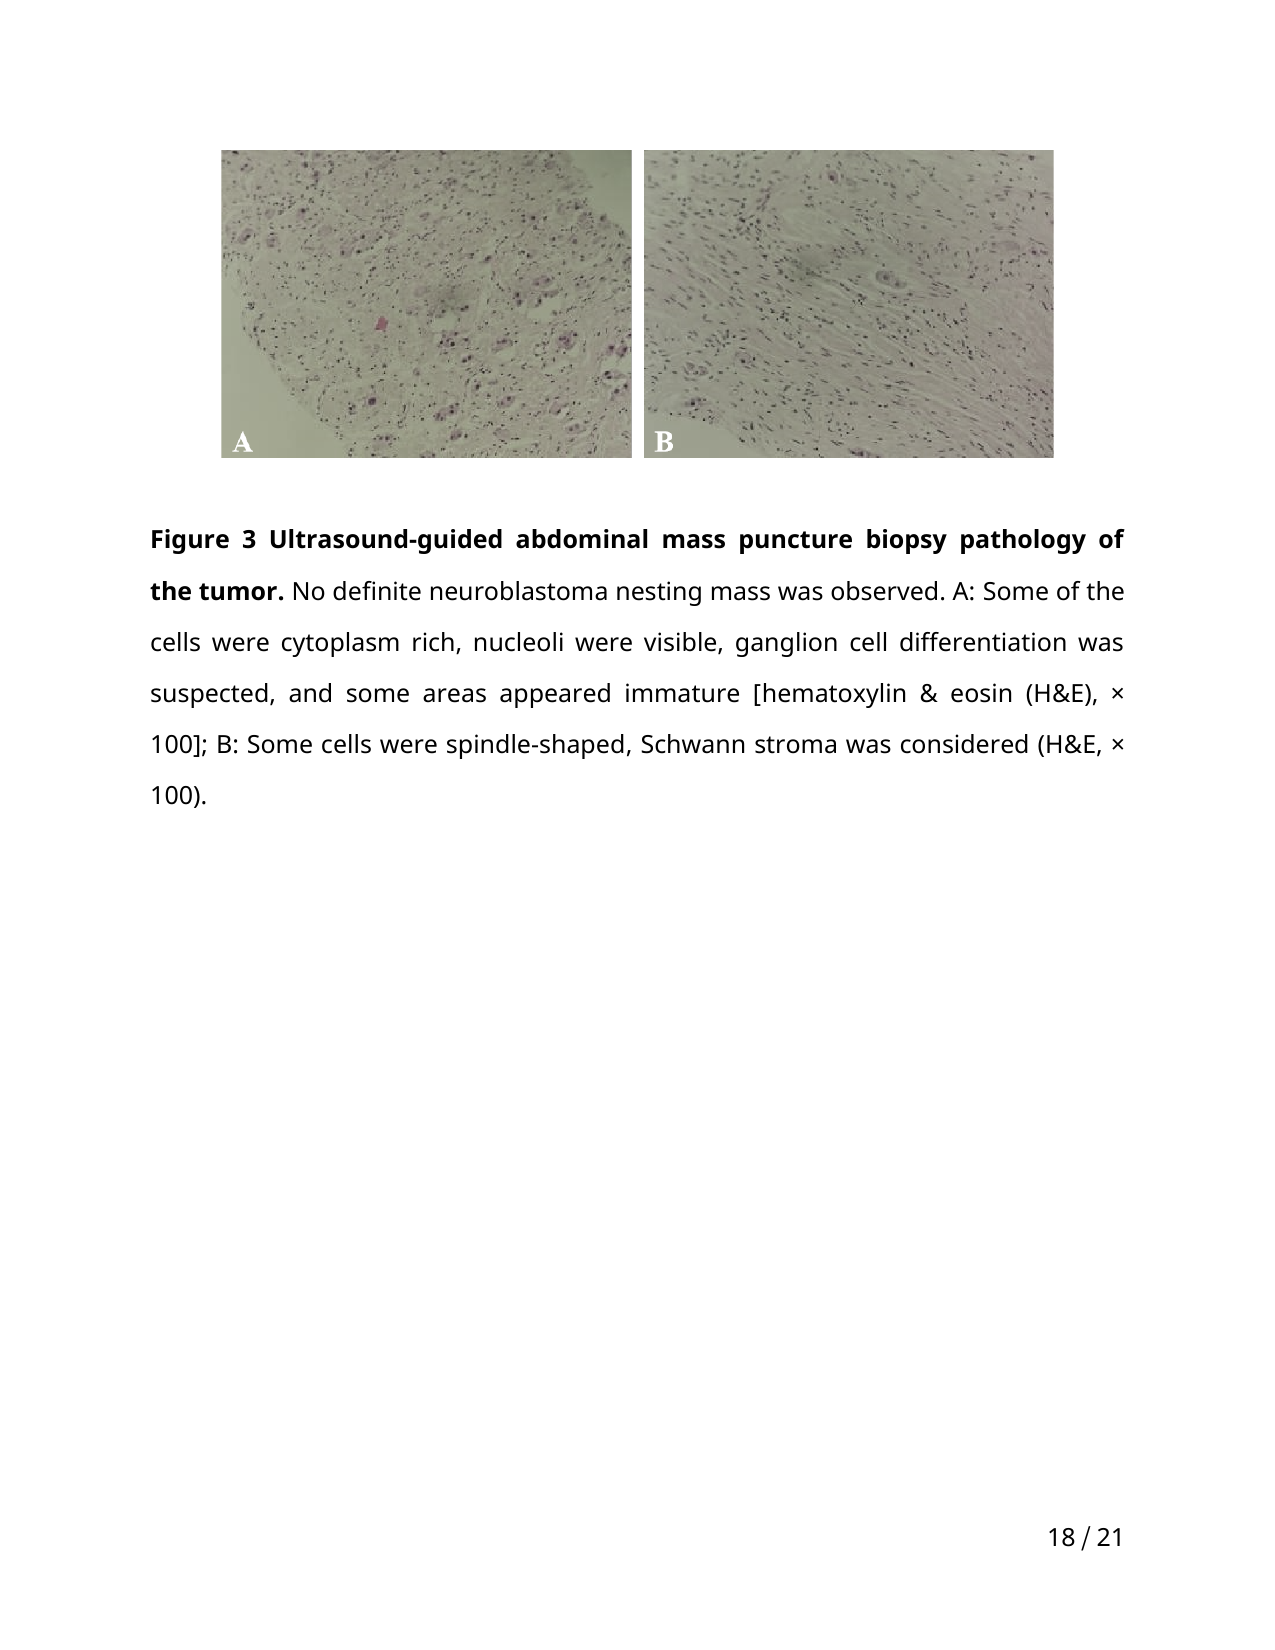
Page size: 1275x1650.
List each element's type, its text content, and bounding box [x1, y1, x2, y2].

picture [221, 150, 1054, 465]
text Figure 3 Ultrasound-guided abdominal mass puncture biopsy pathology of the tumor. No definite neuroblastoma nesting mass was observed. A: Some of the cells were cytoplasm rich, nucleoli were visible, ganglion cell differentiation was suspected, and some areas appeared immature [hematoxylin & eosin (H&E), × 100]; B: Some cells were spindle-shaped, Schwann stroma was considered (H&E, × 100). [150, 522, 1125, 811]
